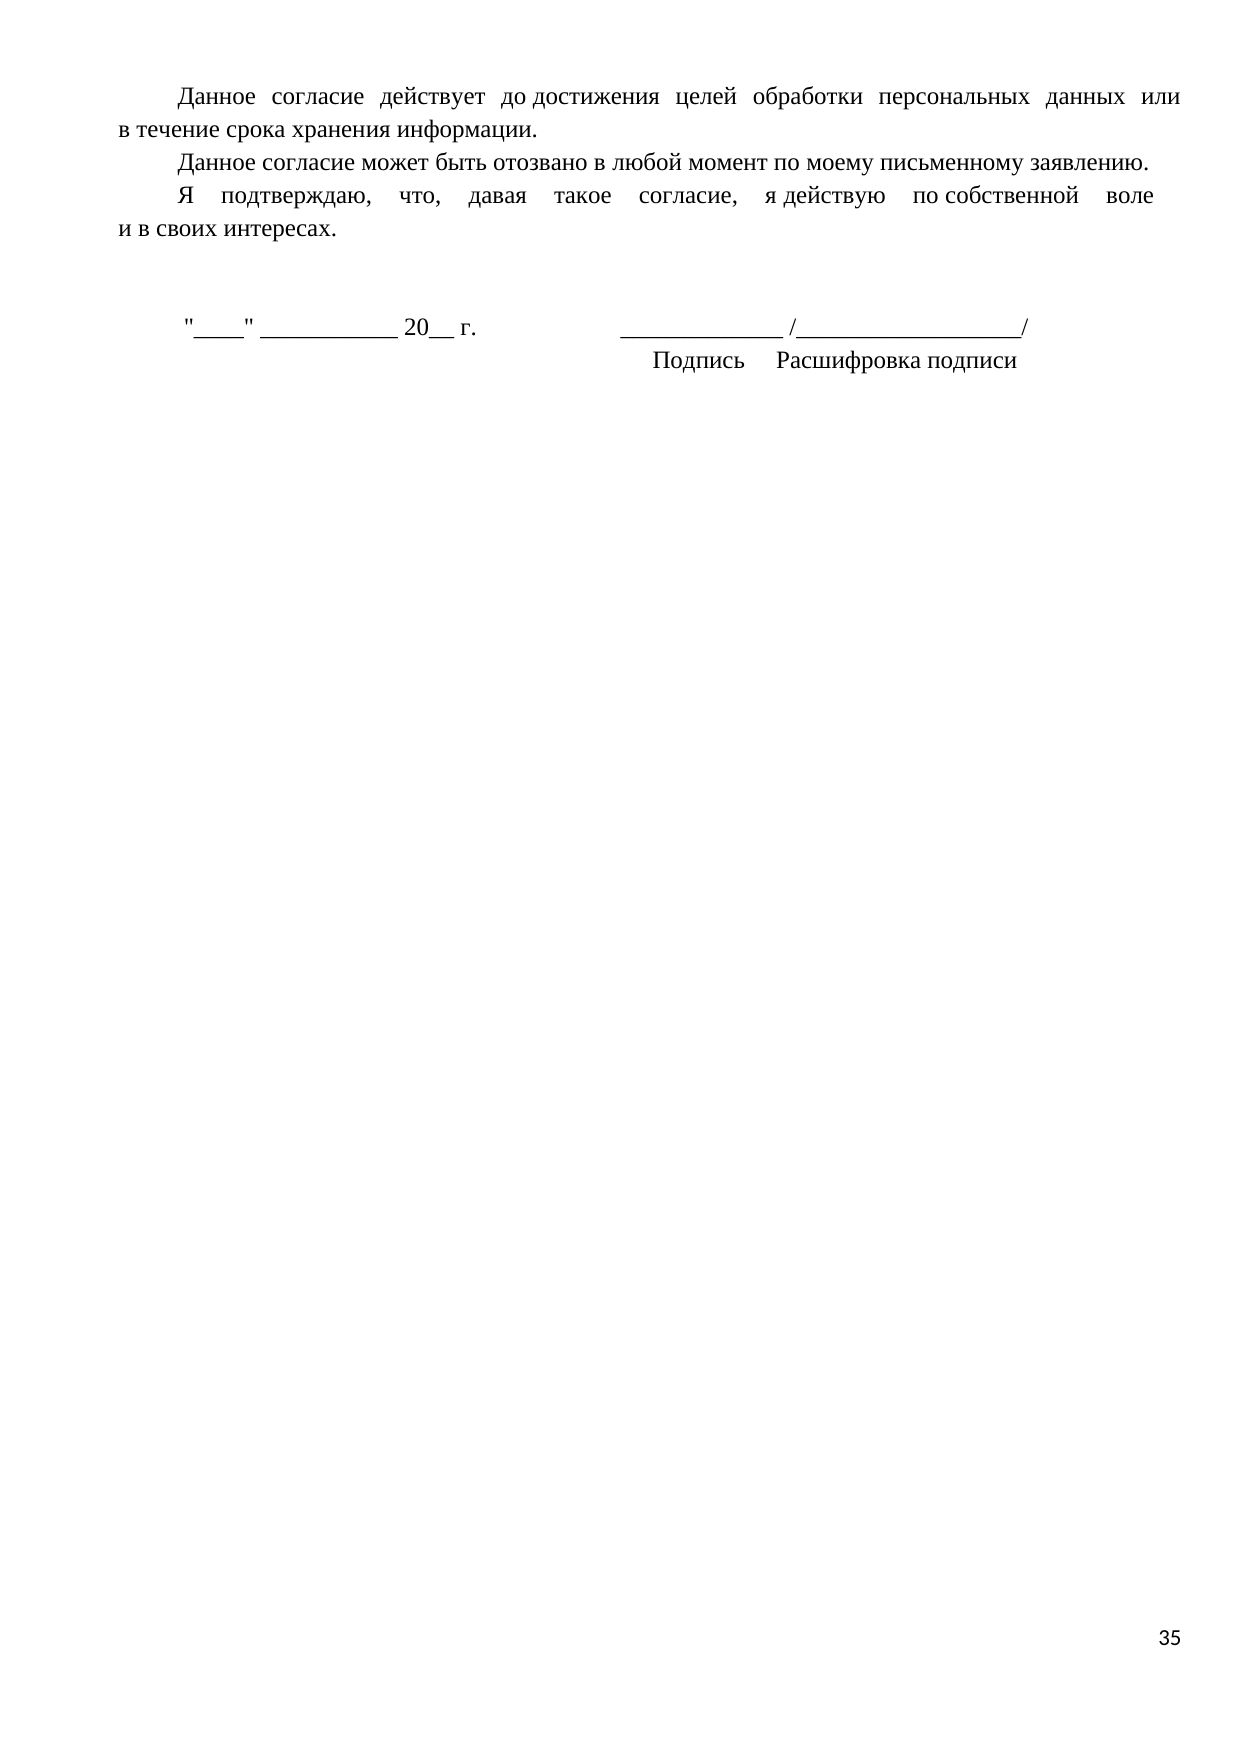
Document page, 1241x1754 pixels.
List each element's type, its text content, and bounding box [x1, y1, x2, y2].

text Данное согласие действует до достижения целей обработки персональных данных или в течение срока хранения информации. [118, 81, 1181, 143]
text "____" ___________ 20__ г. _____________ /__________________/ [118, 312, 1181, 341]
text Данное согласие может быть отозвано в любой момент по моему письменному заявлению. [118, 147, 1181, 176]
text Подпись Расшифровка подписи [118, 345, 1181, 374]
text Я подтверждаю, что, давая такое согласие, я действую по собственной воле и в своих интересах. [118, 180, 1181, 242]
